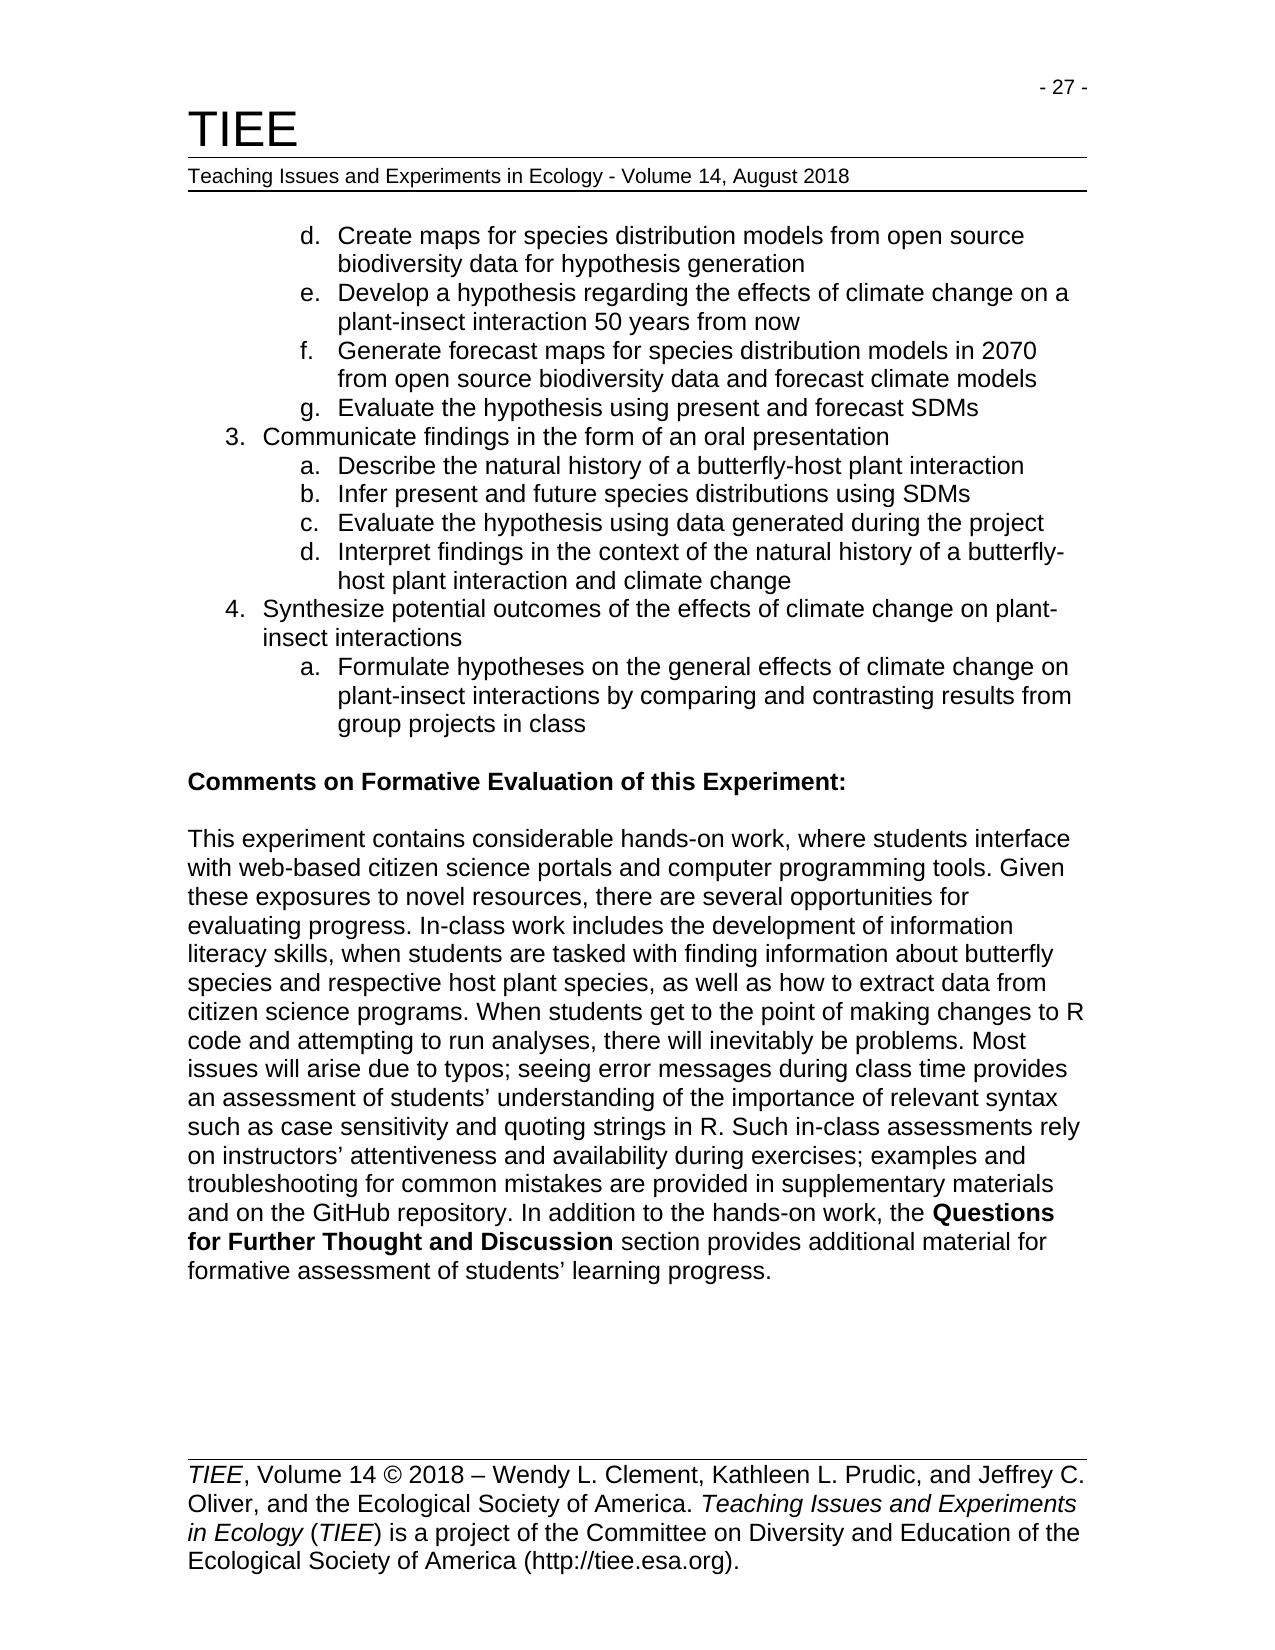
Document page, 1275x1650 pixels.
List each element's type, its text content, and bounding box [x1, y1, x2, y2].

text This experiment contains considerable hands-on work, where students interface with web-based citizen science portals and computer programming tools. Given these exposures to novel resources, there are several opportunities for evaluating progress. In-class work includes the development of information literacy skills, when students are tasked with finding information about butterfly species and respective host plant species, as well as how to extract data from citizen science programs. When students get to the point of making changes to R code and attempting to run analyses, there will inevitably be problems. Most issues will arise due to typos; seeing error messages during class time provides an assessment of students’ understanding of the importance of relevant syntax such as case sensitivity and quoting strings in R. Such in-class assessments rely on instructors’ attentiveness and availability during exercises; examples and troubleshooting for common mistakes are provided in supplementary materials and on the GitHub repository. In addition to the hands-on work, the Questions for Further Thought and Discussion section provides additional material for formative assessment of students’ learning progress. [187, 824, 1087, 1284]
list Develop a hypothesis regarding the effects of climate change on a plant-insect interaction 50 years from now [300, 278, 1087, 336]
list Evaluate the hypothesis using data generated during the project [300, 508, 1087, 537]
list Synthesize potential outcomes of the effects of climate change on plant-insect interactions [225, 594, 1087, 652]
list Infer present and future species distributions using SDMs [300, 479, 1087, 508]
list Communicate findings in the form of an oral presentation [225, 422, 1087, 451]
list Evaluate the hypothesis using present and forecast SDMs [300, 393, 1087, 422]
list Interpret findings in the context of the natural history of a butterfly-host plant interaction and climate change [300, 537, 1087, 594]
list Create maps for species distribution models from open source biodiversity data for hypothesis generation [300, 221, 1087, 278]
list Generate forecast maps for species distribution models in 2070 from open source biodiversity data and forecast climate models [300, 336, 1087, 393]
list Describe the natural history of a butterfly-host plant interaction [300, 451, 1087, 479]
text Comments on Formative Evaluation of this Experiment: [187, 767, 1087, 796]
list Formulate hypotheses on the general effects of climate change on plant-insect interactions by comparing and contrasting results from group projects in class [300, 652, 1087, 738]
